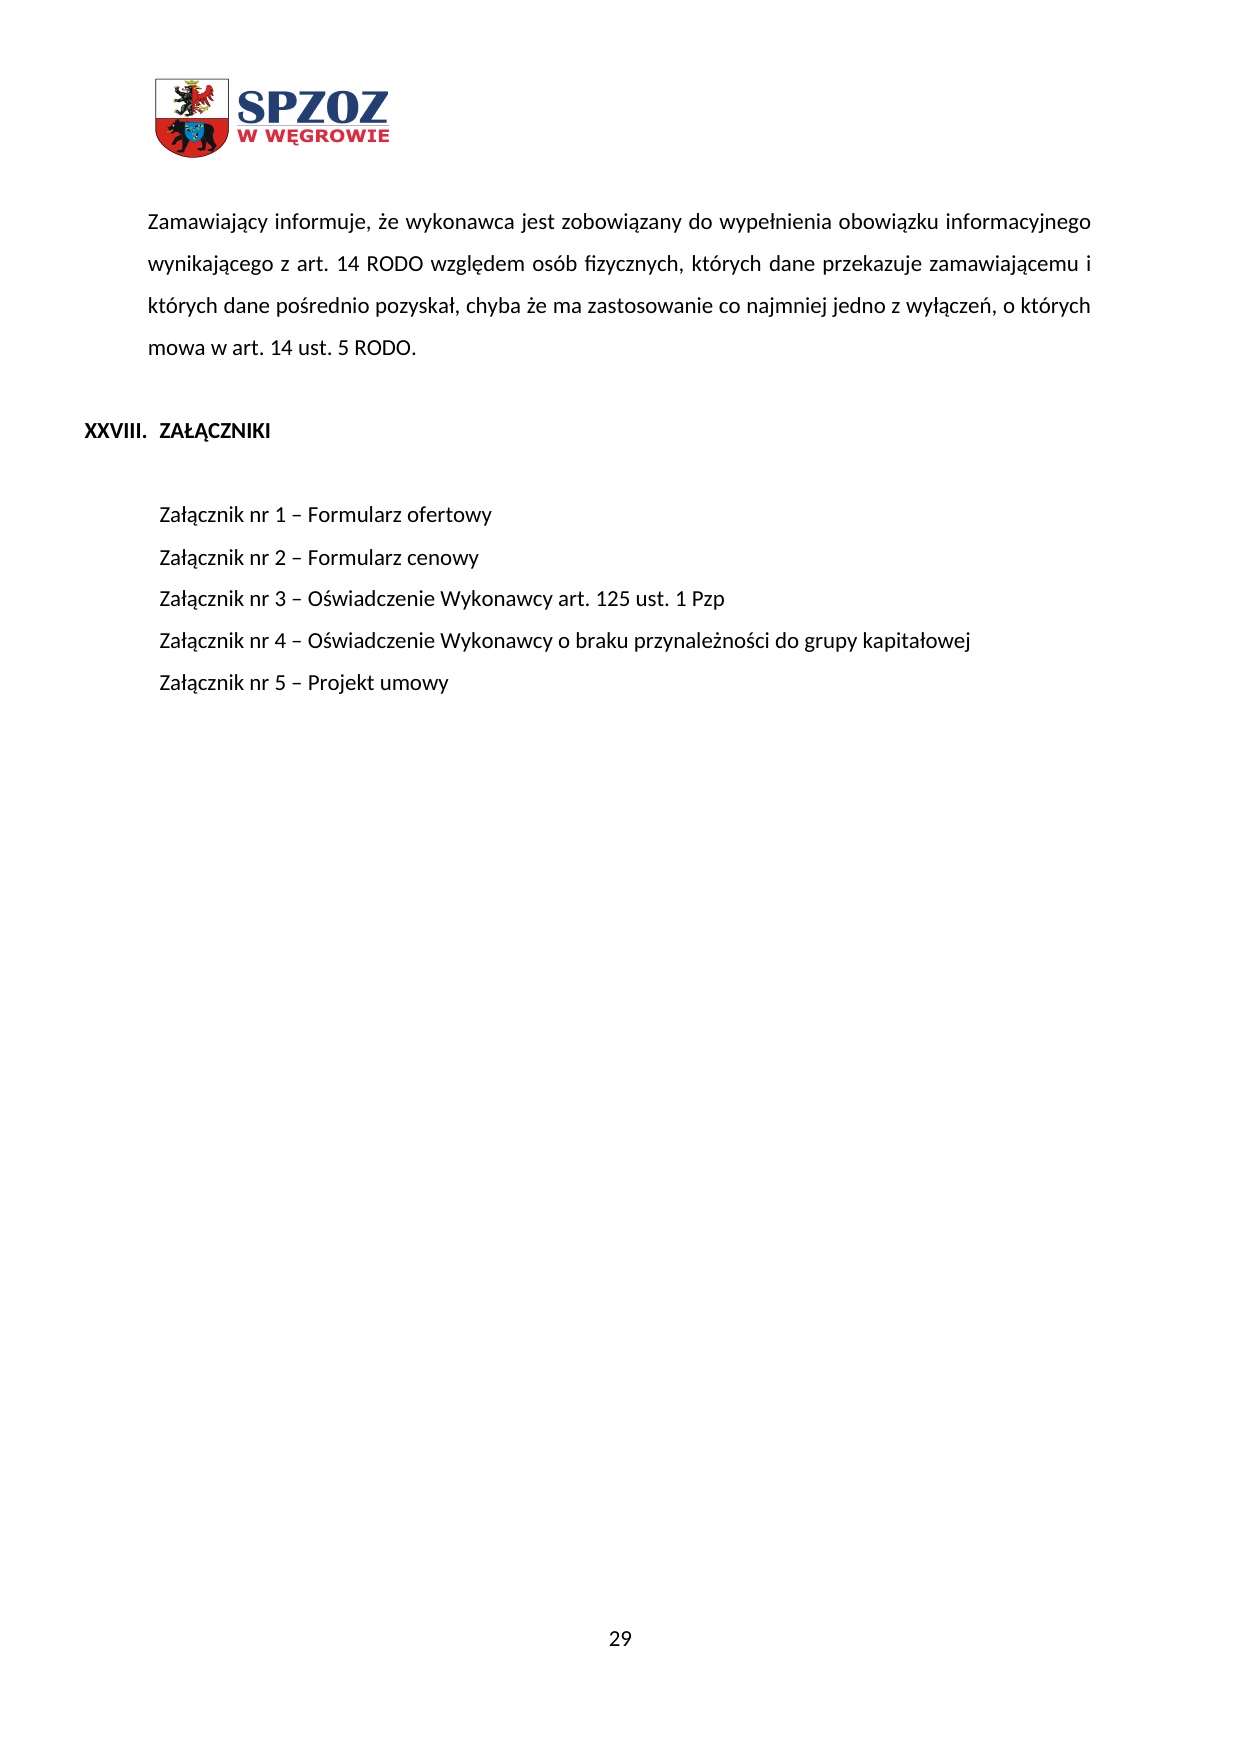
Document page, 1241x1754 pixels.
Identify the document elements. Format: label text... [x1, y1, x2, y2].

list Załącznik nr 3 – Oświadczenie Wykonawcy art. 125 ust. 1 Pzp [159, 584, 1093, 613]
list Załącznik nr 1 – Formularz ofertowy [159, 501, 1093, 529]
list Załącznik nr 5 – Projekt umowy [159, 668, 1093, 697]
list ZAŁĄCZNIKI [148, 417, 1093, 445]
list Załącznik nr 4 – Oświadczenie Wykonawcy o braku przynależności do grupy kapitałowej [159, 627, 1093, 654]
picture [147, 73, 400, 165]
text Zamawiający informuje, że wykonawca jest zobowiązany do wypełnienia obowiązku informacyjnego wynikającego z art. 14 RODO względem osób fizycznych, których dane przekazuje zamawiającemu i których dane pośrednio pozyskał, chyba że ma zastosowanie co najmniej jedno z wyłączeń, o których mowa w art. 14 ust. 5 RODO. [148, 207, 1093, 361]
list Załącznik nr 2 – Formularz cenowy [159, 543, 1093, 571]
